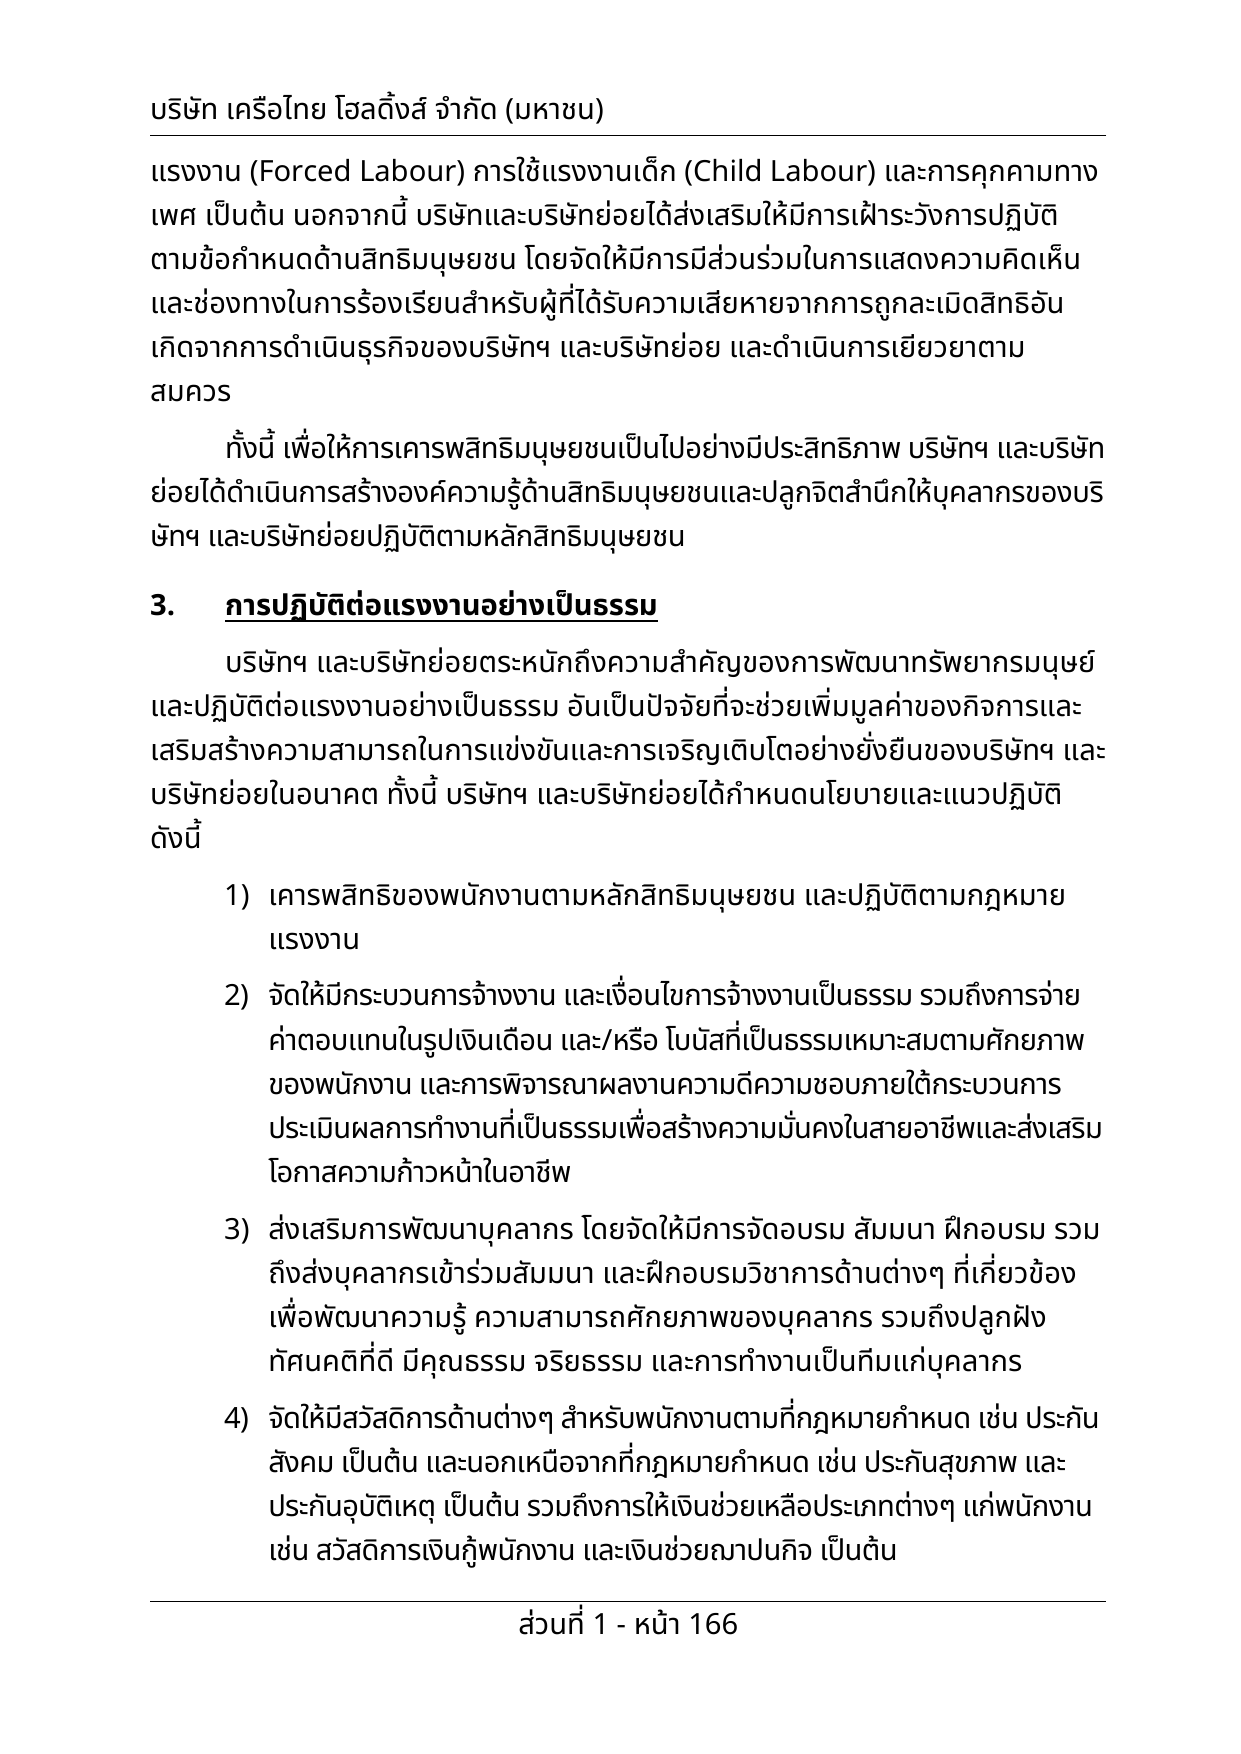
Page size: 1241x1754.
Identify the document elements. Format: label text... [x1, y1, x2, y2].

list ส่งเสริมการพัฒนาบุคลากร โดยจัดให้มีการจัดอบรม สัมมนา ฝึกอบรม รวมถึงส่งบุคลากรเข้าร่วมสัมมนา และฝึกอบรมวิชาการด้านต่างๆ ที่เกี่ยวข้องเพื่อพัฒนาความรู้ ความสามารถศักยภาพของบุคลากร รวมถึงปลูกฝังทัศนคติที่ดี มีคุณธรรม จริยธรรม และการทำงานเป็นทีมแก่บุคลากร [224, 1208, 1106, 1384]
list จัดให้มีสวัสดิการด้านต่างๆ สำหรับพนักงานตามที่กฎหมายกำหนด เช่น ประกันสังคม เป็นต้น และนอกเหนือจากที่กฎหมายกำหนด เช่น ประกันสุขภาพ และประกันอุบัติเหตุ เป็นต้น รวมถึงการให้เงินช่วยเหลือประเภทต่างๆ แก่พนักงาน เช่น สวัสดิการเงินกู้พนักงาน และเงินช่วยฌาปนกิจ เป็นต้น [224, 1397, 1106, 1573]
text 3. การปฏิบัติต่อแรงงานอย่างเป็นธรรม [150, 584, 1106, 628]
list จัดให้มีกระบวนการจ้างงาน และเงื่อนไขการจ้างงานเป็นธรรม รวมถึงการจ่ายค่าตอบแทนในรูปเงินเดือน และ/หรือ โบนัสที่เป็นธรรมเหมาะสมตามศักยภาพของพนักงาน และการพิจารณาผลงานความดีความชอบภายใต้กระบวนการประเมินผลการทำงานที่เป็นธรรมเพื่อสร้างความมั่นคงในสายอาชีพและส่งเสริมโอกาสความก้าวหน้าในอาชีพ [224, 975, 1106, 1195]
text บริษัทฯ และบริษัทย่อยตระหนักถึงความสำคัญของการพัฒนาทรัพยากรมนุษย์และปฏิบัติต่อแรงงานอย่างเป็นธรรม อันเป็นปัจจัยที่จะช่วยเพิ่มมูลค่าของกิจการและเสริมสร้างความสามารถในการแข่งขันและการเจริญเติบโตอย่างยั่งยืนของบริษัทฯ และบริษัทย่อยในอนาคต ทั้งนี้ บริษัทฯ และบริษัทย่อยได้กำหนดนโยบายและแนวปฏิบัติ ดังนี้ [150, 641, 1106, 861]
list เคารพสิทธิของพนักงานตามหลักสิทธิมนุษยชน และปฏิบัติตามกฎหมายแรงงาน [224, 874, 1106, 962]
text ทั้งนี้ เพื่อให้การเคารพสิทธิมนุษยชนเป็นไปอย่างมีประสิทธิภาพ บริษัทฯ และบริษัทย่อยได้ดำเนินการสร้างองค์ความรู้ด้านสิทธิมนุษยชนและปลูกจิตสำนึกให้บุคลากรของบริษัทฯ และบริษัทย่อยปฏิบัติตามหลักสิทธิมนุษยชน [150, 427, 1106, 559]
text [150, 150, 1106, 414]
